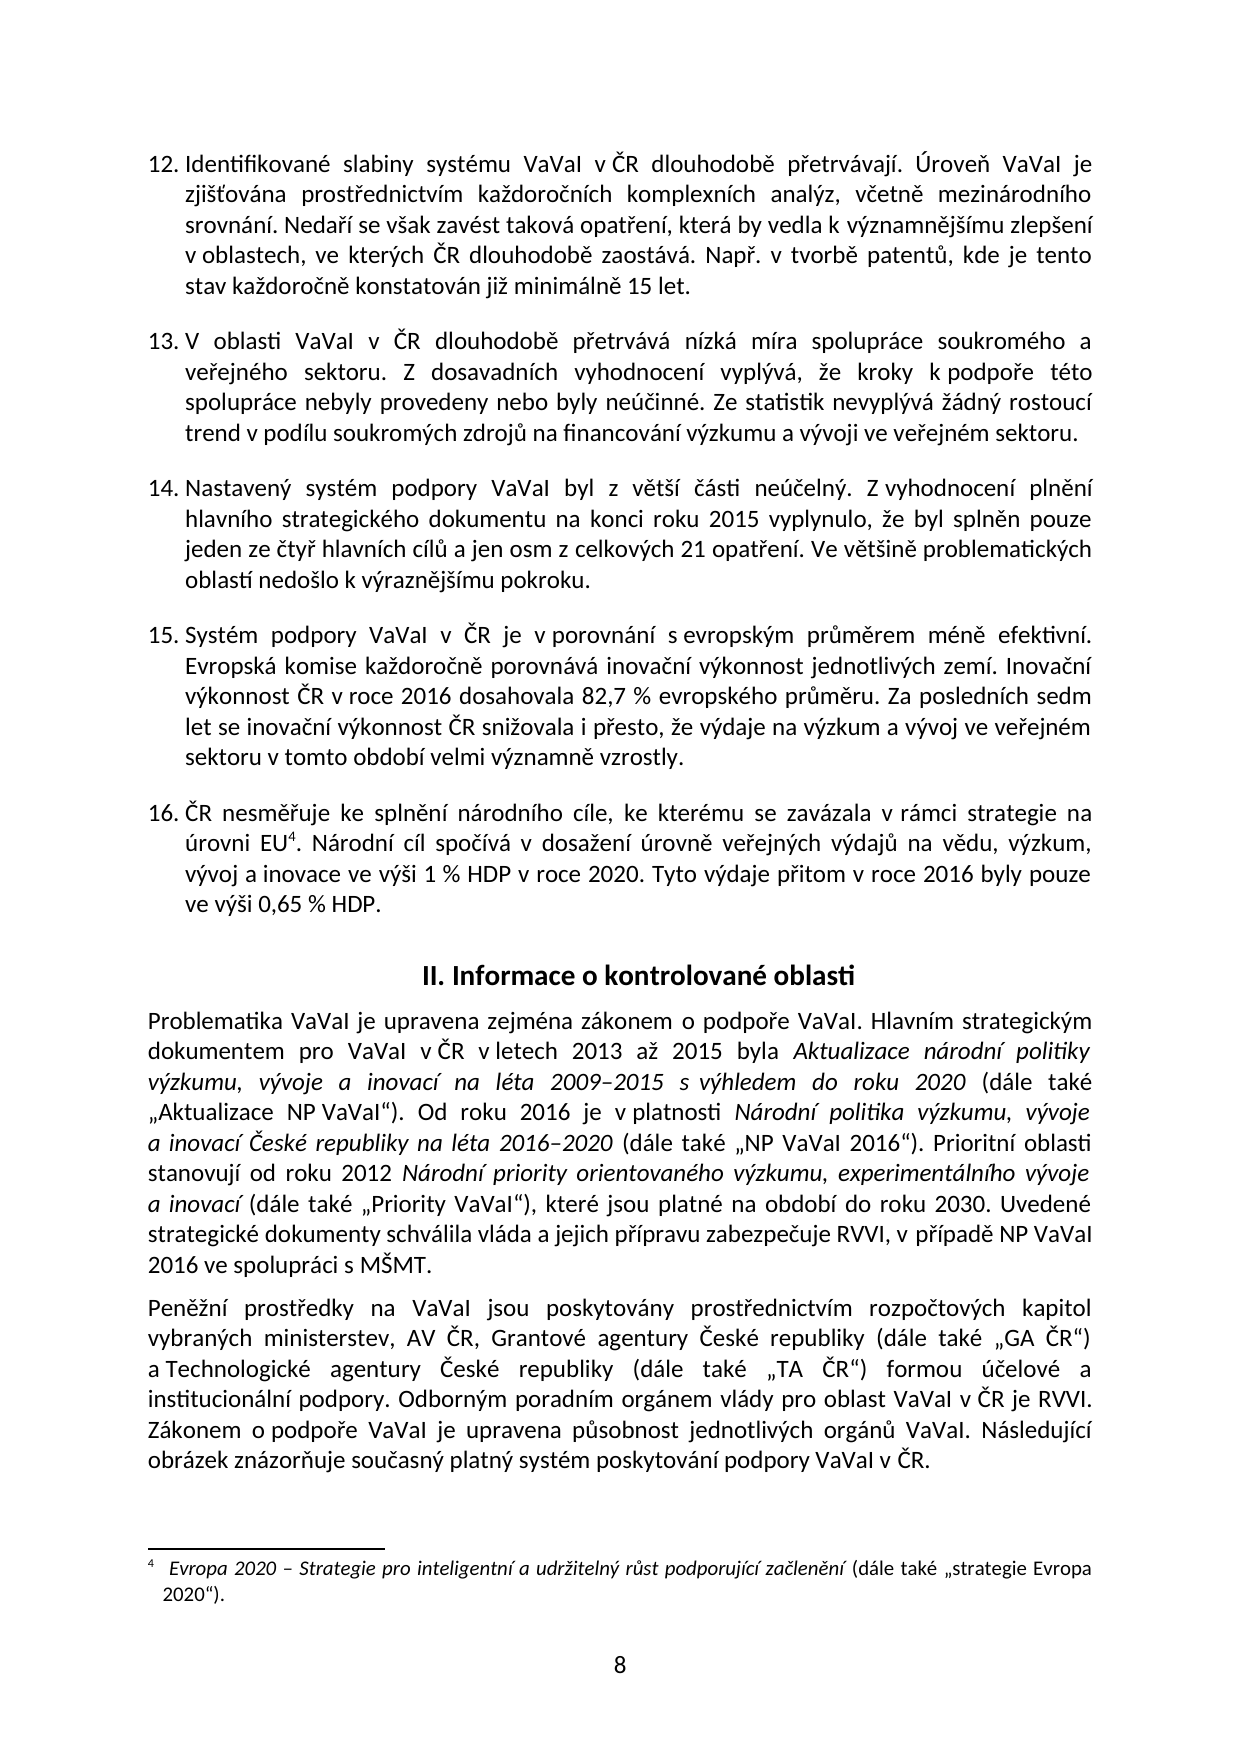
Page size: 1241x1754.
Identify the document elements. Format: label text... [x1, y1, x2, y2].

list Nastavený systém podpory VaVaI byl z větší části neúčelný. Z vyhodnocení plnění hlavního strategického dokumentu na konci roku 2015 vyplynulo, že byl splněn pouze jeden ze čtyř hlavních cílů a jen osm z celkových 21 opatření. Ve většině problematických oblastí nedošlo k výraznějšímu pokroku. [148, 472, 1092, 594]
text Problematika VaVaI je upravena zejména zákonem o podpoře VaVaI. Hlavním strategickým dokumentem pro VaVaI v ČR v letech 2013 až 2015 byla Aktualizace národní politiky výzkumu, vývoje a inovací na léta 2009–2015 s výhledem do roku 2020 (dále také „Aktualizace NP VaVaI“). Od roku 2016 je v platnosti Národní politika výzkumu, vývoje a inovací České republiky na léta 2016–2020 (dále také „NP VaVaI 2016“). Prioritní oblasti stanovují od roku 2012 Národní priority orientovaného výzkumu, experimentálního vývoje a inovací (dále také „Priority VaVaI“), které jsou platné na období do roku 2030. Uvedené strategické dokumenty schválila vláda a jejich přípravu zabezpečuje RVVI, v případě NP VaVaI 2016 ve spolupráci s MŠMT. [148, 1005, 1092, 1279]
text II. Informace o kontrolované oblasti [185, 957, 1092, 992]
list Identifikované slabiny systému VaVaI v ČR dlouhodobě přetrvávají. Úroveň VaVaI je zjišťována prostřednictvím každoročních komplexních analýz, včetně mezinárodního srovnání. Nedaří se však zavést taková opatření, která by vedla k významnějšímu zlepšení v oblastech, ve kterých ČR dlouhodobě zaostává. Např. v tvorbě patentů, kde je tento stav každoročně konstatován již minimálně 15 let. [148, 148, 1092, 300]
list Systém podpory VaVaI v ČR je v porovnání s evropským průměrem méně efektivní. Evropská komise každoročně porovnává inovační výkonnost jednotlivých zemí. Inovační výkonnost ČR v roce 2016 dosahovala 82,7 % evropského průměru. Za posledních sedm let se inovační výkonnost ČR snižovala i přesto, že výdaje na výzkum a vývoj ve veřejném sektoru v tomto období velmi významně vzrostly. [148, 619, 1092, 772]
text Peněžní prostředky na VaVaI jsou poskytovány prostřednictvím rozpočtových kapitol vybraných ministerstev, AV ČR, Grantové agentury České republiky (dále také „GA ČR“) a Technologické agentury České republiky (dále také „TA ČR“) formou účelové a institucionální podpory. Odborným poradním orgánem vlády pro oblast VaVaI v ČR je RVVI. Zákonem o podpoře VaVaI je upravena působnost jednotlivých orgánů VaVaI. Následující obrázek znázorňuje současný platný systém poskytování podpory VaVaI v ČR. [148, 1292, 1092, 1475]
list ČR nesměřuje ke splnění národního cíle, ke kterému se zavázala v rámci strategie na úrovni EU. Národní cíl spočívá v dosažení úrovně veřejných výdajů na vědu, výzkum, vývoj a inovace ve výši 1 % HDP v roce 2020. Tyto výdaje přitom v roce 2016 byly pouze ve výši 0,65 % HDP. [148, 797, 1092, 919]
list V oblasti VaVaI v ČR dlouhodobě přetrvává nízká míra spolupráce soukromého a veřejného sektoru. Z dosavadních vyhodnocení vyplývá, že kroky k podpoře této spolupráce nebyly provedeny nebo byly neúčinné. Ze statistik nevyplývá žádný rostoucí trend v podílu soukromých zdrojů na financování výzkumu a vývoji ve veřejném sektoru. [148, 325, 1092, 447]
